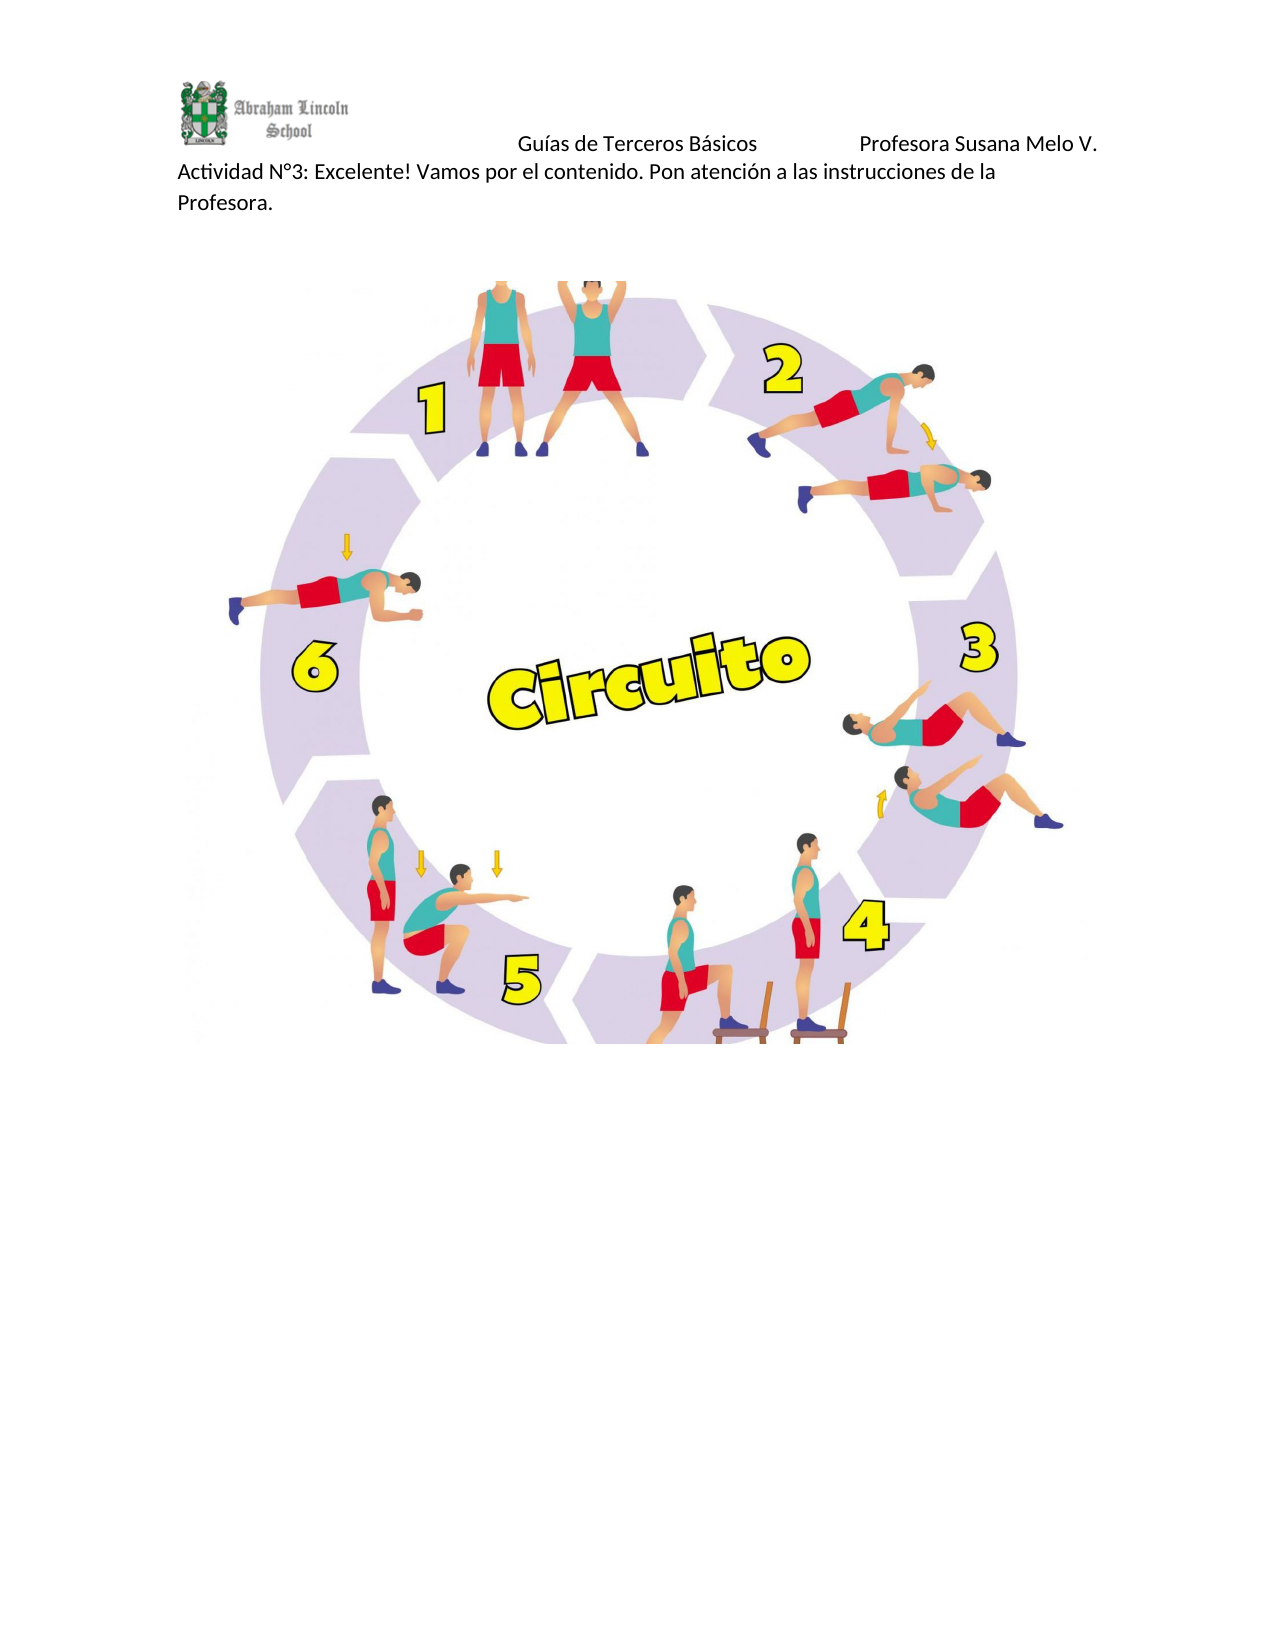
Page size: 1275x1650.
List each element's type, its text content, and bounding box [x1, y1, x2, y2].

picture [177, 281, 1098, 1044]
picture [177, 73, 360, 152]
text Actividad N°3: Excelente! Vamos por el contenido. Pon atención a las instrucciones de la Profesora. [177, 157, 1098, 216]
